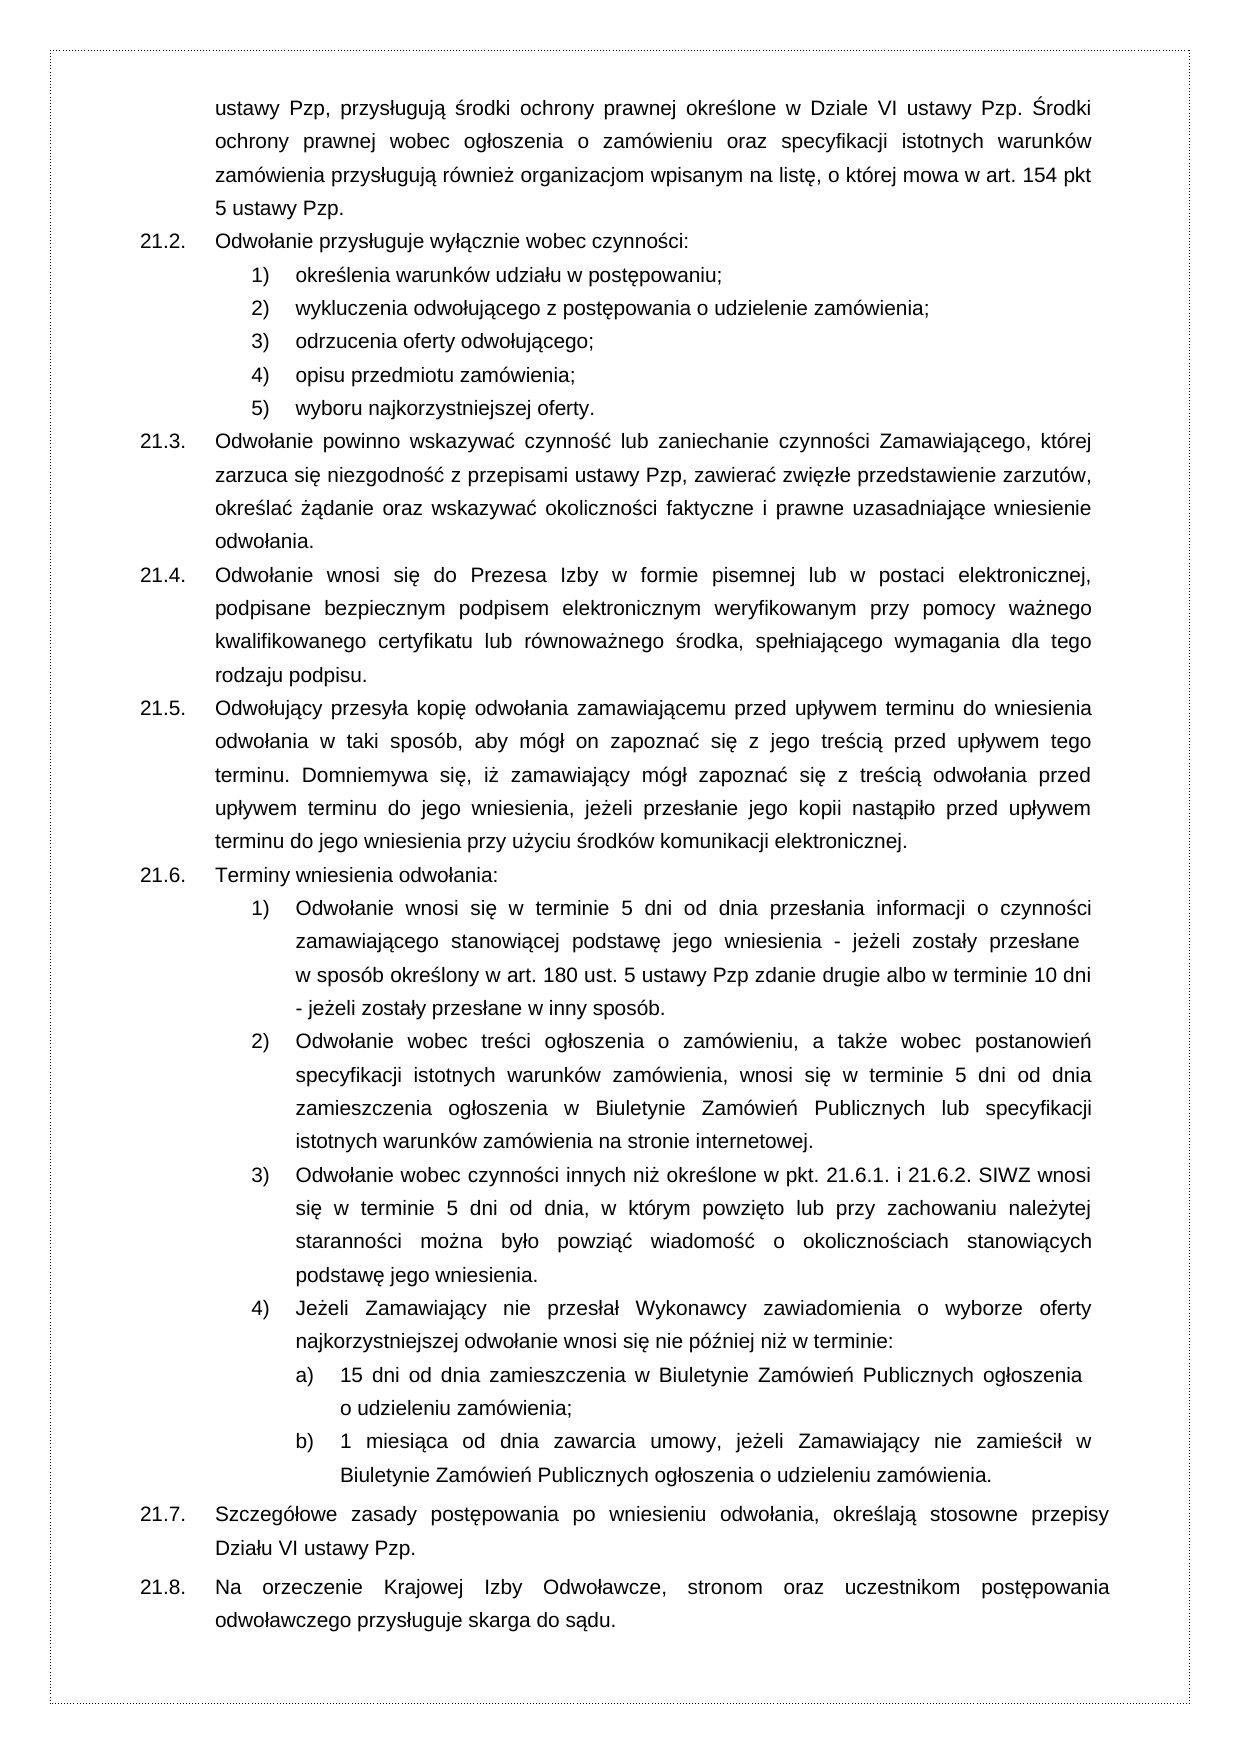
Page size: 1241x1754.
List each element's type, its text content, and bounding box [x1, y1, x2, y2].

list odrzucenia oferty odwołującego; [251, 322, 1093, 355]
list 15 dni od dnia zamieszczenia w Biuletynie Zamówień Publicznych ogłoszenia o udzieleniu zamówienia; [295, 1355, 1093, 1422]
list Odwołujący przesyła kopię odwołania zamawiającemu przed upływem terminu do wniesienia odwołania w taki sposób, aby mógł on zapoznać się z jego treścią przed upływem tego terminu. Domniemywa się, iż zamawiający mógł zapoznać się z treścią odwołania przed upływem terminu do jego wniesienia, jeżeli przesłanie jego kopii nastąpiło przed upływem terminu do jego wniesienia przy użyciu środków komunikacji elektronicznej. [140, 689, 1093, 855]
list Odwołanie powinno wskazywać czynność lub zaniechanie czynności Zamawiającego, której zarzuca się niezgodność z przepisami ustawy Pzp, zawierać zwięzłe przedstawienie zarzutów, określać żądanie oraz wskazywać okoliczności faktyczne i prawne uzasadniające wniesienie odwołania. [140, 422, 1093, 555]
list Odwołanie wnosi się do Prezesa Izby w formie pisemnej lub w postaci elektronicznej, podpisane bezpiecznym podpisem elektronicznym weryfikowanym przy pomocy ważnego kwalifikowanego certyfikatu lub równoważnego środka, spełniającego wymagania dla tego rodzaju podpisu. [140, 555, 1093, 689]
list Odwołanie przysługuje wyłącznie wobec czynności: [140, 222, 1093, 255]
list 1 miesiąca od dnia zawarcia umowy, jeżeli Zamawiający nie zamieścił w Biuletynie Zamówień Publicznych ogłoszenia o udzieleniu zamówienia. [295, 1422, 1093, 1489]
list Odwołanie wobec treści ogłoszenia o zamówieniu, a także wobec postanowień specyfikacji istotnych warunków zamówienia, wnosi się w terminie 5 dni od dnia zamieszczenia ogłoszenia w Biuletynie Zamówień Publicznych lub specyfikacji istotnych warunków zamówienia na stronie internetowej. [251, 1022, 1093, 1155]
list Terminy wniesienia odwołania: [140, 855, 1093, 889]
list wyboru najkorzystniejszej oferty. [251, 389, 1093, 422]
list Szczegółowe zasady postępowania po wniesieniu odwołania, określają stosowne przepisy Działu VI ustawy Pzp. [140, 1495, 1110, 1562]
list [140, 89, 1093, 222]
list określenia warunków udziału w postępowaniu; [251, 255, 1093, 289]
list wykluczenia odwołującego z postępowania o udzielenie zamówienia; [251, 289, 1093, 322]
list Na orzeczenie Krajowej Izby Odwoławcze, stronom oraz uczestnikom postępowania odwoławczego przysługuje skarga do sądu. [140, 1568, 1110, 1634]
list opisu przedmiotu zamówienia; [251, 355, 1093, 389]
list Odwołanie wnosi się w terminie 5 dni od dnia przesłania informacji o czynności zamawiającego stanowiącej podstawę jego wniesienia - jeżeli zostały przesłane w sposób określony w art. 180 ust. 5 ustawy Pzp zdanie drugie albo w terminie 10 dni - jeżeli zostały przesłane w inny sposób. [251, 889, 1093, 1022]
list Odwołanie wobec czynności innych niż określone w pkt. 21.6.1. i 21.6.2. SIWZ wnosi się w terminie 5 dni od dnia, w którym powzięto lub przy zachowaniu należytej staranności można było powziąć wiadomość o okolicznościach stanowiących podstawę jego wniesienia. [251, 1155, 1093, 1289]
list Jeżeli Zamawiający nie przesłał Wykonawcy zawiadomienia o wyborze oferty najkorzystniejszej odwołanie wnosi się nie później niż w terminie: [251, 1289, 1093, 1355]
